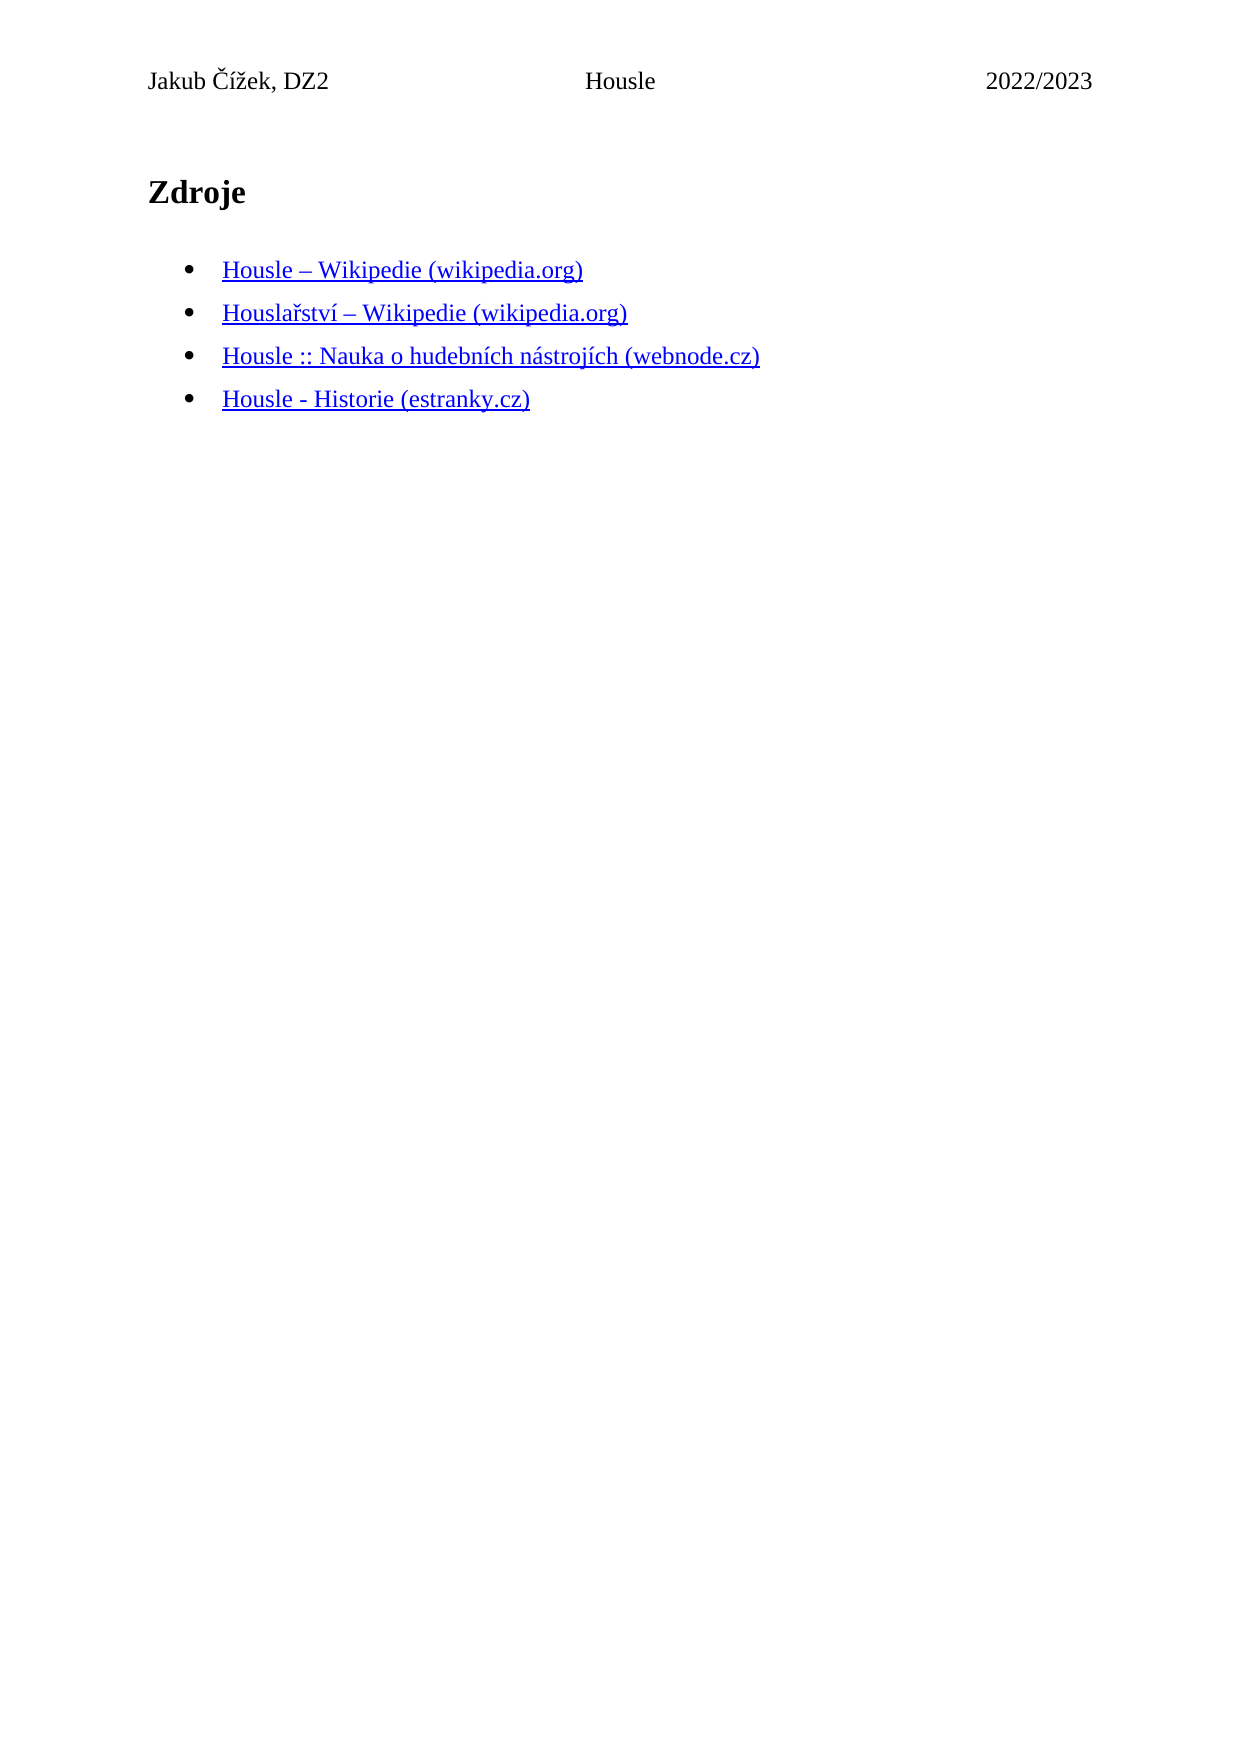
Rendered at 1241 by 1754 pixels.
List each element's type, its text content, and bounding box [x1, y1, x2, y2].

text Zdroje [148, 173, 1093, 211]
list Housle :: Nauka o hudebních nástrojích (webnode.cz) [185, 341, 1093, 370]
list Houslařství – Wikipedie (wikipedia.org) [185, 298, 1093, 327]
list Housle - Historie (estranky.cz) [185, 384, 1093, 413]
list Housle – Wikipedie (wikipedia.org) [185, 255, 1093, 284]
